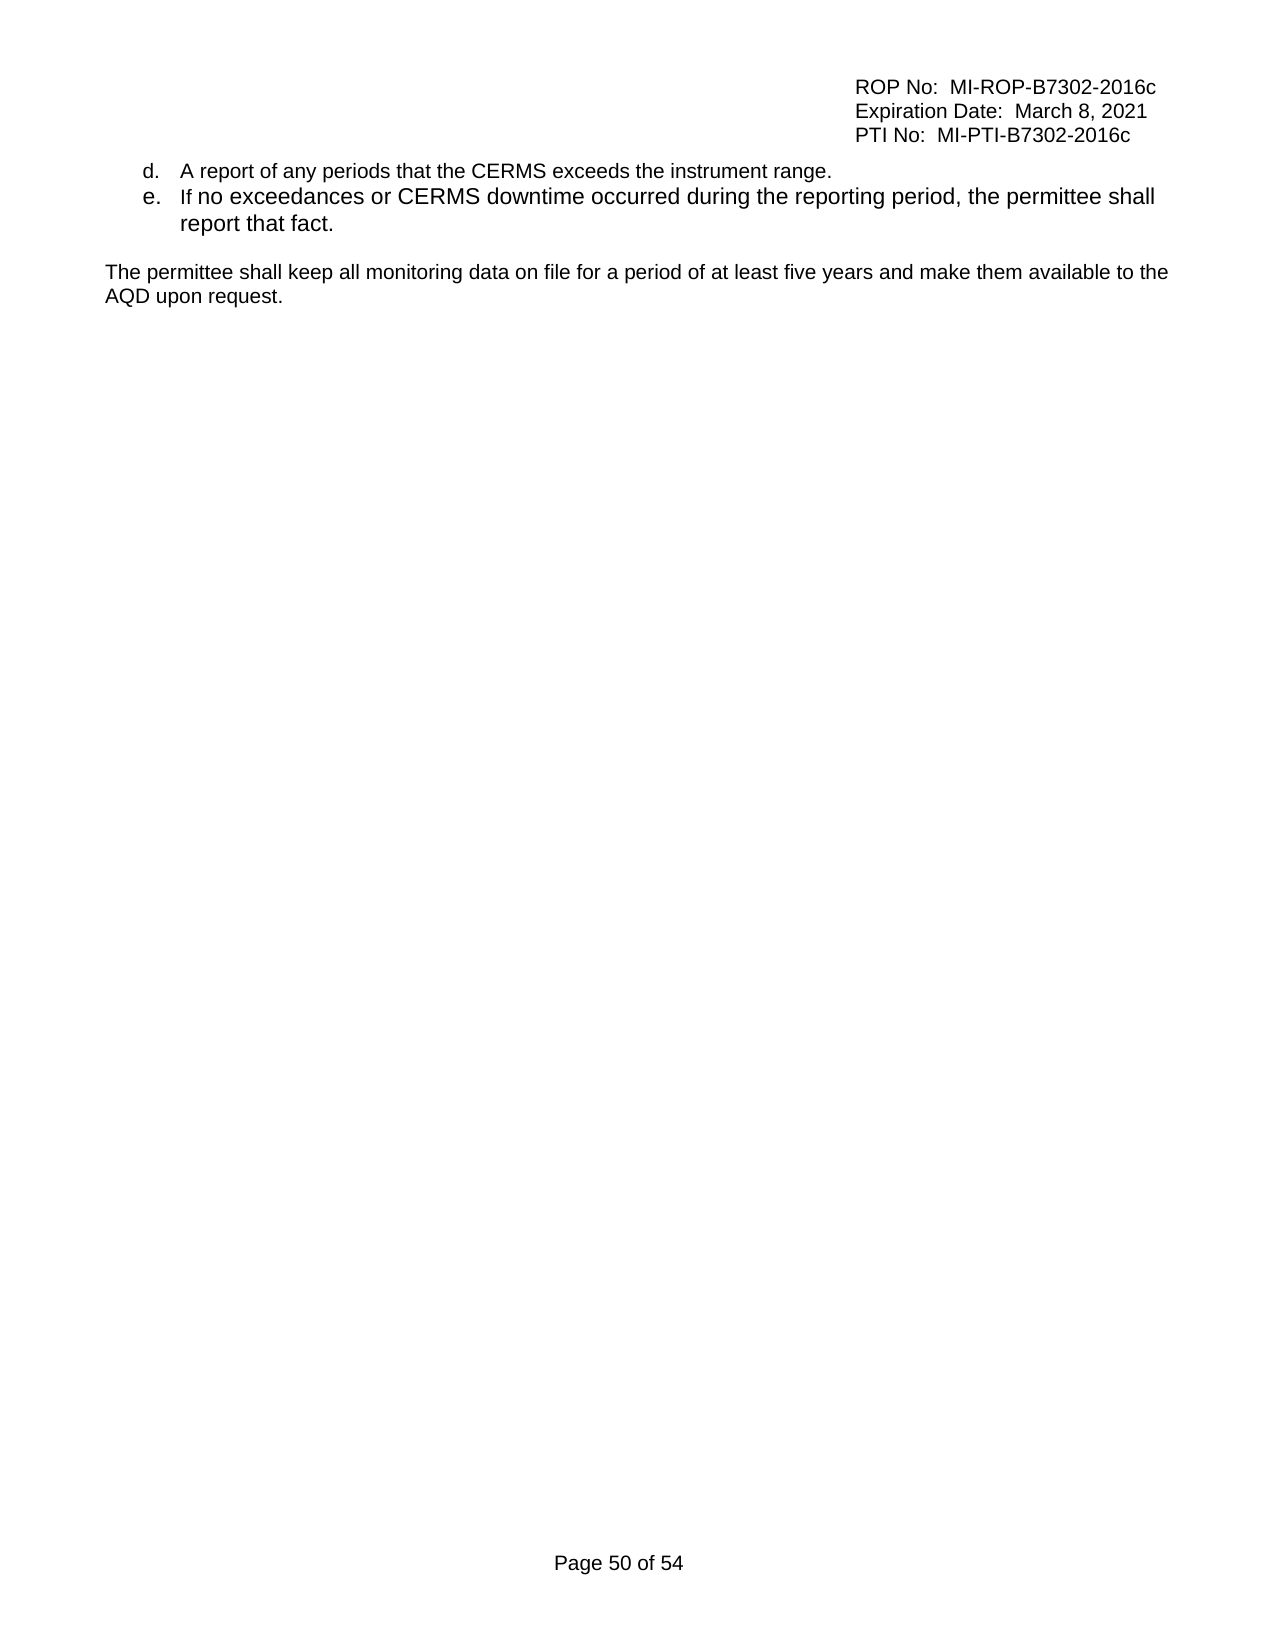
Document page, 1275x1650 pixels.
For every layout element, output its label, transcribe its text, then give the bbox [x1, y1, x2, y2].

text The permittee shall keep all monitoring data on file for a period of at least five years and make them available to the AQD upon request. [105, 260, 1170, 308]
list If no exceedances or CERMS downtime occurred during the reporting period, the permittee shall report that fact. [142, 183, 1170, 236]
list A report of any periods that the CERMS exceeds the instrument range. [142, 159, 1170, 183]
